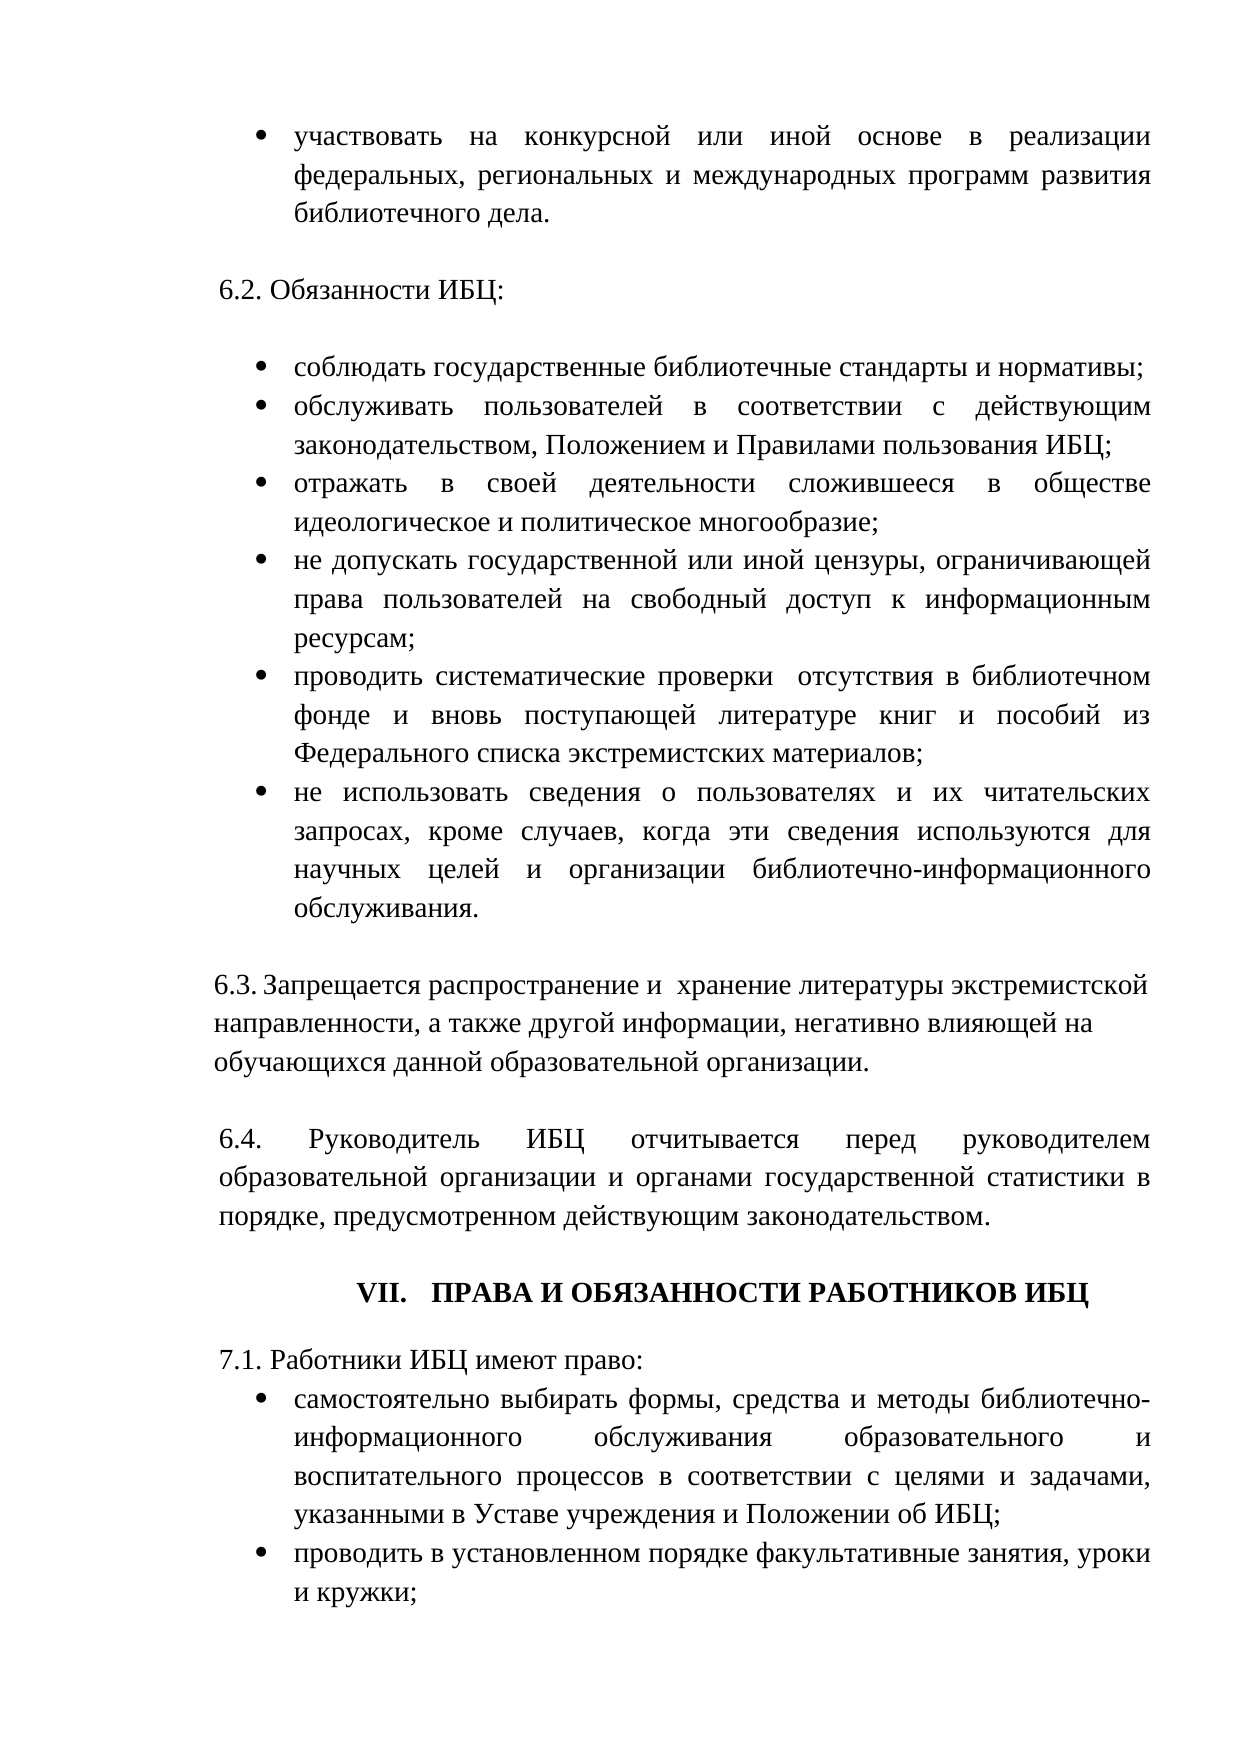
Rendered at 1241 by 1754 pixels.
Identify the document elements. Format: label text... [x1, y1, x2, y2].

list проводить в установленном порядке факультативные занятия, уроки и кружки; [256, 1535, 1152, 1607]
text 6.3. Запрещается распространение и хранение литературы экстремистской [177, 967, 1152, 1000]
text 7.1. Работники ИБЦ имеют право: [218, 1342, 1152, 1376]
text 6.4. Руководитель ИБЦ отчитывается перед руководителем образовательной организации и органами государственной статистики в порядке, предусмотренном действующим законодательством. [218, 1121, 1152, 1232]
list не допускать государственной или иной цензуры, ограничивающей права пользователей на свободный доступ к информационным ресурсам; [256, 542, 1152, 653]
list ПРАВА И ОБЯЗАННОСТИ РАБОТНИКОВ ИБЦ [293, 1275, 1152, 1309]
text обучающихся данной образовательной организации. [177, 1044, 1152, 1077]
text направленности, а также другой информации, негативно влияющей на [177, 1005, 1152, 1039]
list участвовать на конкурсной или иной основе в реализации федеральных, региональных и международных программ развития библиотечного дела. [256, 118, 1152, 229]
text 6.2. Обязанности ИБЦ: [218, 272, 1152, 306]
list не использовать сведения о пользователях и их читательских запросах, кроме случаев, когда эти сведения используются для научных целей и организации библиотечно-информационного обслуживания. [256, 774, 1152, 923]
list самостоятельно выбирать формы, средства и методы библиотечно-информационного обслуживания образовательного и воспитательного процессов в соответствии с целями и задачами, указанными в Уставе учреждения и Положении об ИБЦ; [256, 1381, 1152, 1530]
list обслуживать пользователей в соответствии с действующим законодательством, Положением и Правилами пользования ИБЦ; [256, 388, 1152, 460]
list отражать в своей деятельности сложившееся в обществе идеологическое и политическое многообразие; [256, 465, 1152, 537]
list проводить систематические проверки отсутствия в библиотечном фонде и вновь поступающей литературе книг и пособий из Федерального списка экстремистских материалов; [256, 658, 1152, 769]
list соблюдать государственные библиотечные стандарты и нормативы; [256, 349, 1152, 383]
